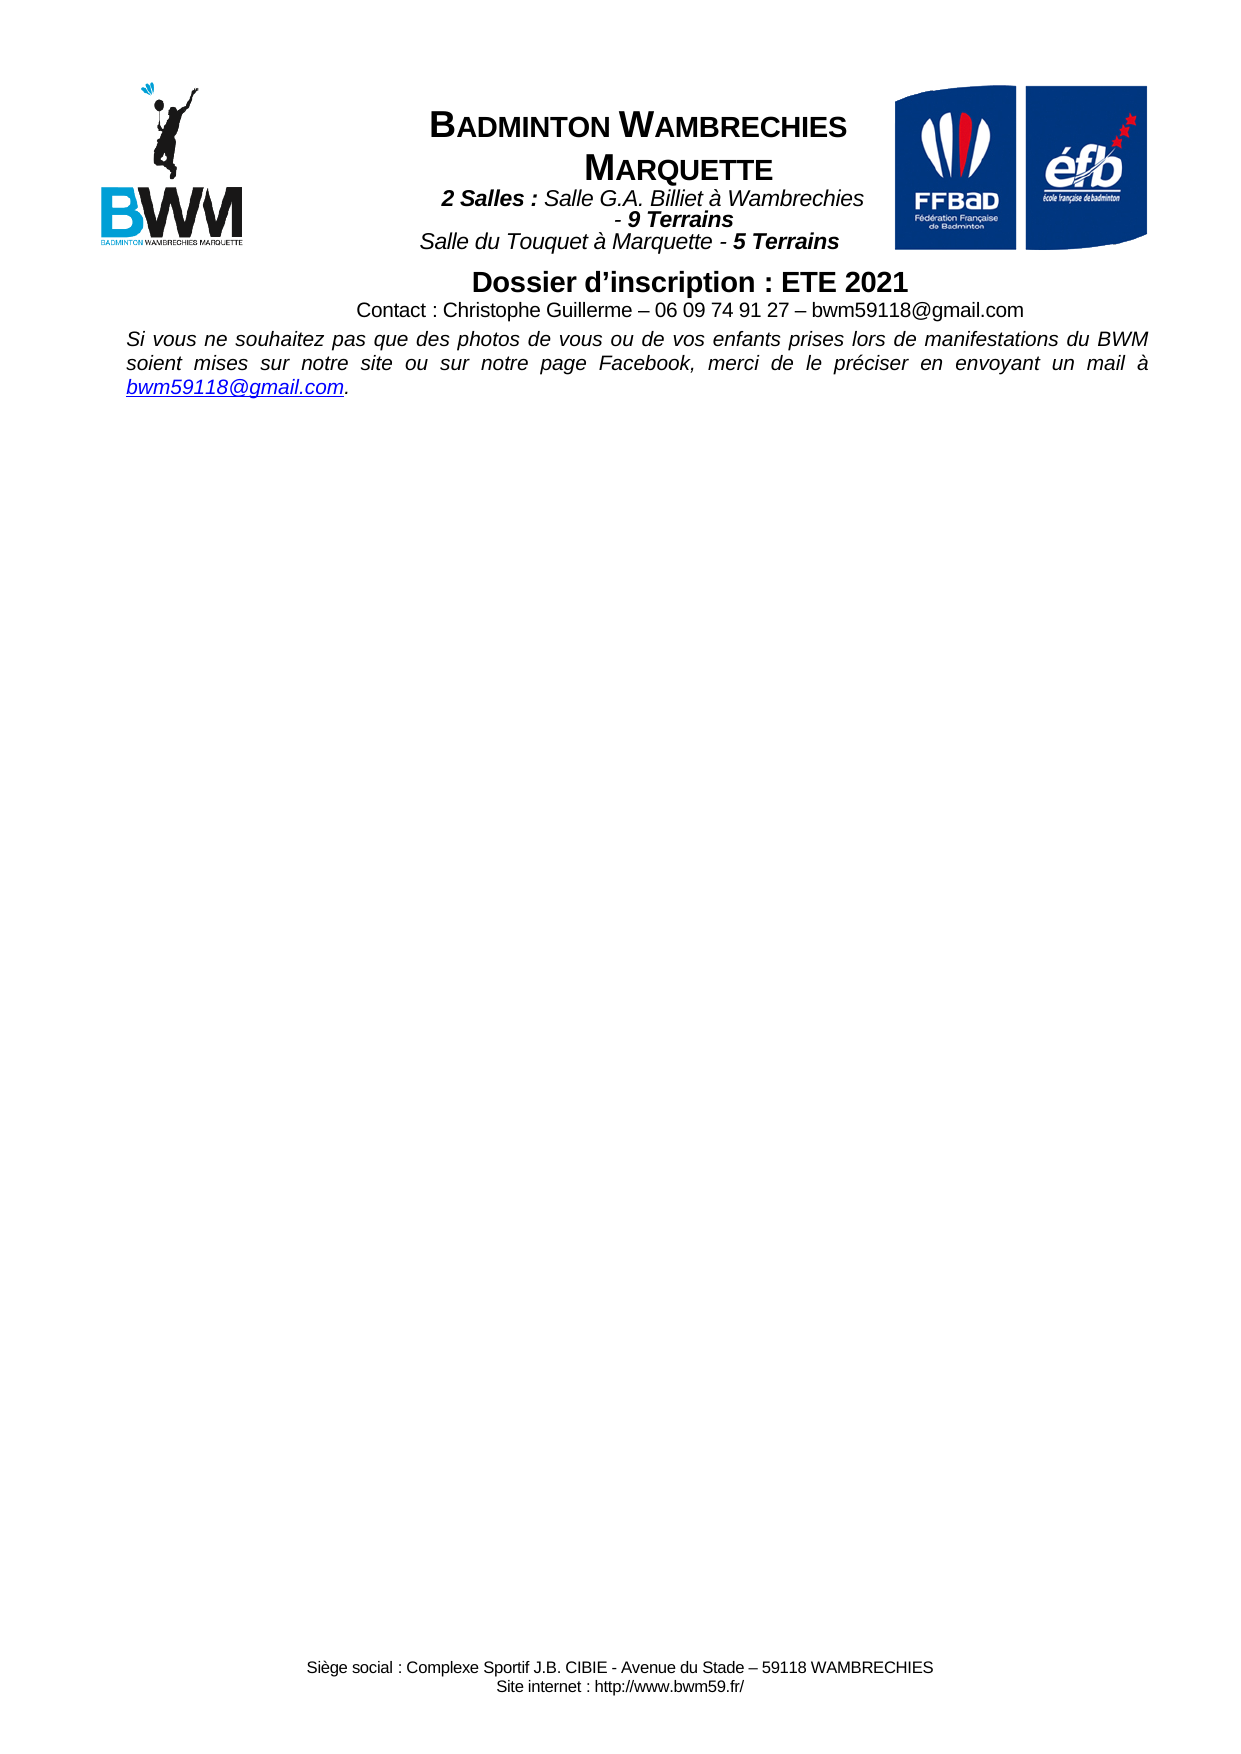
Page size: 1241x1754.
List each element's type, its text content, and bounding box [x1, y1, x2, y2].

picture [889, 76, 1148, 255]
picture [92, 78, 248, 249]
text Si vous ne souhaitez pas que des photos de vous ou de vos enfants prises lors de manifestations du BWM soient mises sur notre site ou sur notre page Facebook, merci de le préciser en envoyant un mail à bwm59118@gmail.com. [126, 327, 1152, 398]
